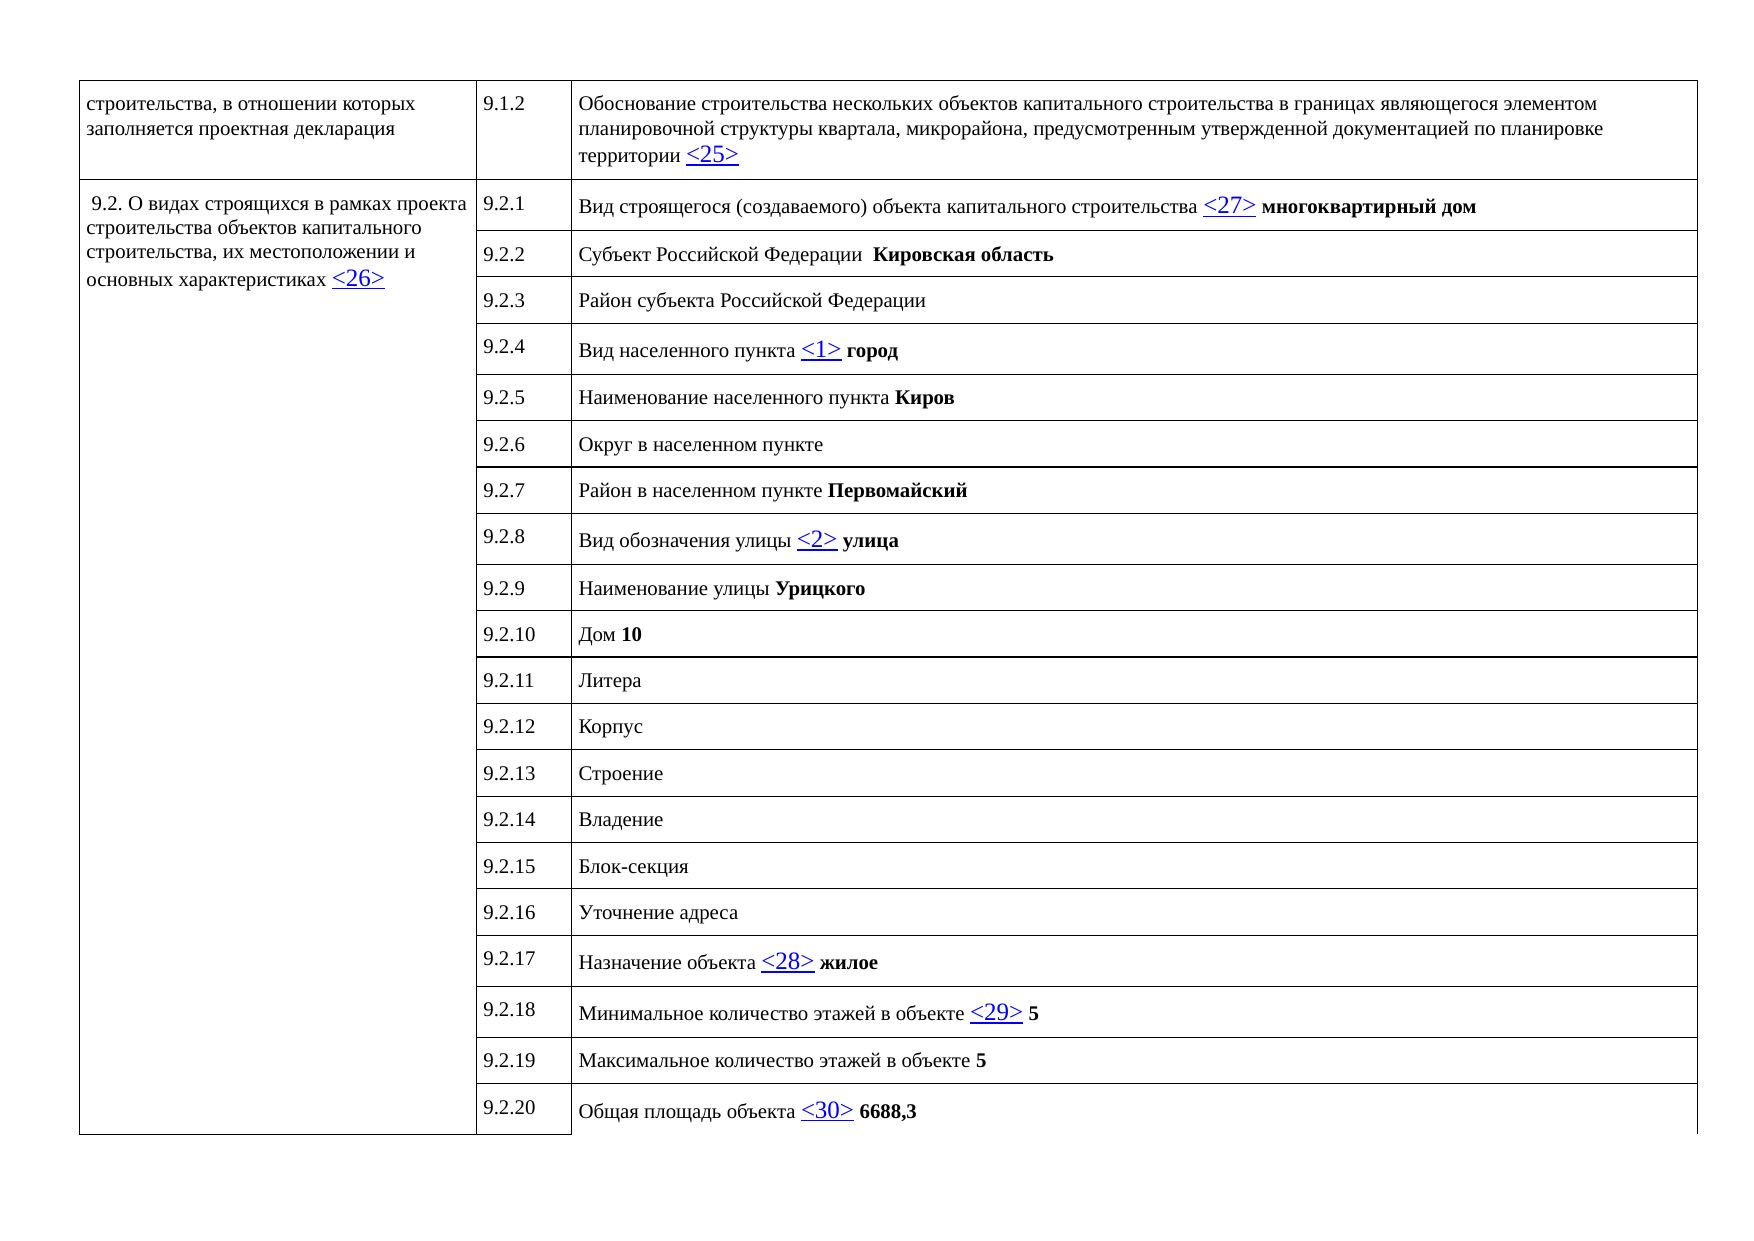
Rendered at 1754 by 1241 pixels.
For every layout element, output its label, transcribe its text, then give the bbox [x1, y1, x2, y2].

table_cell Максимальное количество этажей в объекте 5 [572, 1038, 1697, 1083]
table_cell 9.2.2 [477, 231, 571, 276]
table_cell 9.2.7 [477, 468, 571, 513]
table_cell Дом 10 [572, 611, 1697, 656]
table_cell 9.2.18 [477, 987, 571, 1037]
table_cell Вид населенного пункта <1> город [572, 324, 1697, 374]
table_cell Вид обозначения улицы <2> улица [572, 514, 1697, 564]
table_cell Владение [572, 797, 1697, 842]
table_cell Район в населенном пункте Первомайский [572, 468, 1697, 513]
table_cell 9.2.20 [477, 1084, 571, 1134]
table_cell Наименование населенного пункта Киров [572, 375, 1697, 420]
table_cell Уточнение адреса [572, 889, 1697, 934]
table_cell Общая площадь объекта <30> 6688,3 [572, 1084, 1697, 1134]
table_cell 9.2. О видах строящихся в рамках проекта строительства объектов капитального строительства, их местоположении и основных характеристиках <26> [80, 180, 476, 1134]
table_cell 9.2.5 [477, 375, 571, 420]
table_cell Назначение объекта <28> жилое [572, 936, 1697, 986]
table_cell Район субъекта Российской Федерации [572, 277, 1697, 323]
table_cell Строение [572, 750, 1697, 796]
table_cell 9.2.17 [477, 936, 571, 986]
table_cell Вид строящегося (создаваемого) объекта капитального строительства <27> многоквартирный дом [572, 180, 1697, 230]
table_cell Литера [572, 658, 1697, 703]
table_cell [80, 81, 476, 179]
table_cell 9.2.14 [477, 797, 571, 842]
table_cell Наименование улицы Урицкого [572, 565, 1697, 610]
table_cell 9.2.4 [477, 324, 571, 374]
table_cell Минимальное количество этажей в объекте <29> 5 [572, 987, 1697, 1037]
table_cell 9.2.9 [477, 565, 571, 610]
table_cell 9.2.10 [477, 611, 571, 656]
table_cell 9.2.1 [477, 180, 571, 230]
table_cell Блок-секция [572, 843, 1697, 888]
table_cell Субъект Российской Федерации Кировская область [572, 231, 1697, 276]
table_cell 9.2.8 [477, 514, 571, 564]
table_cell 9.2.12 [477, 704, 571, 749]
table_cell 9.1.2 [477, 81, 571, 179]
table_cell 9.2.3 [477, 277, 571, 323]
table_cell Округ в населенном пункте [572, 421, 1697, 466]
table_cell Обоснование строительства нескольких объектов капитального строительства в границах являющегося элементом планировочной структуры квартала, микрорайона, предусмотренным утвержденной документацией по планировке территории <25> [572, 81, 1697, 179]
table_cell 9.2.16 [477, 889, 571, 934]
table_cell 9.2.13 [477, 750, 571, 796]
table_cell 9.2.15 [477, 843, 571, 888]
table_cell 9.2.11 [477, 658, 571, 703]
table_cell 9.2.6 [477, 421, 571, 466]
table_cell 9.2.19 [477, 1038, 571, 1083]
table_cell Корпус [572, 704, 1697, 749]
